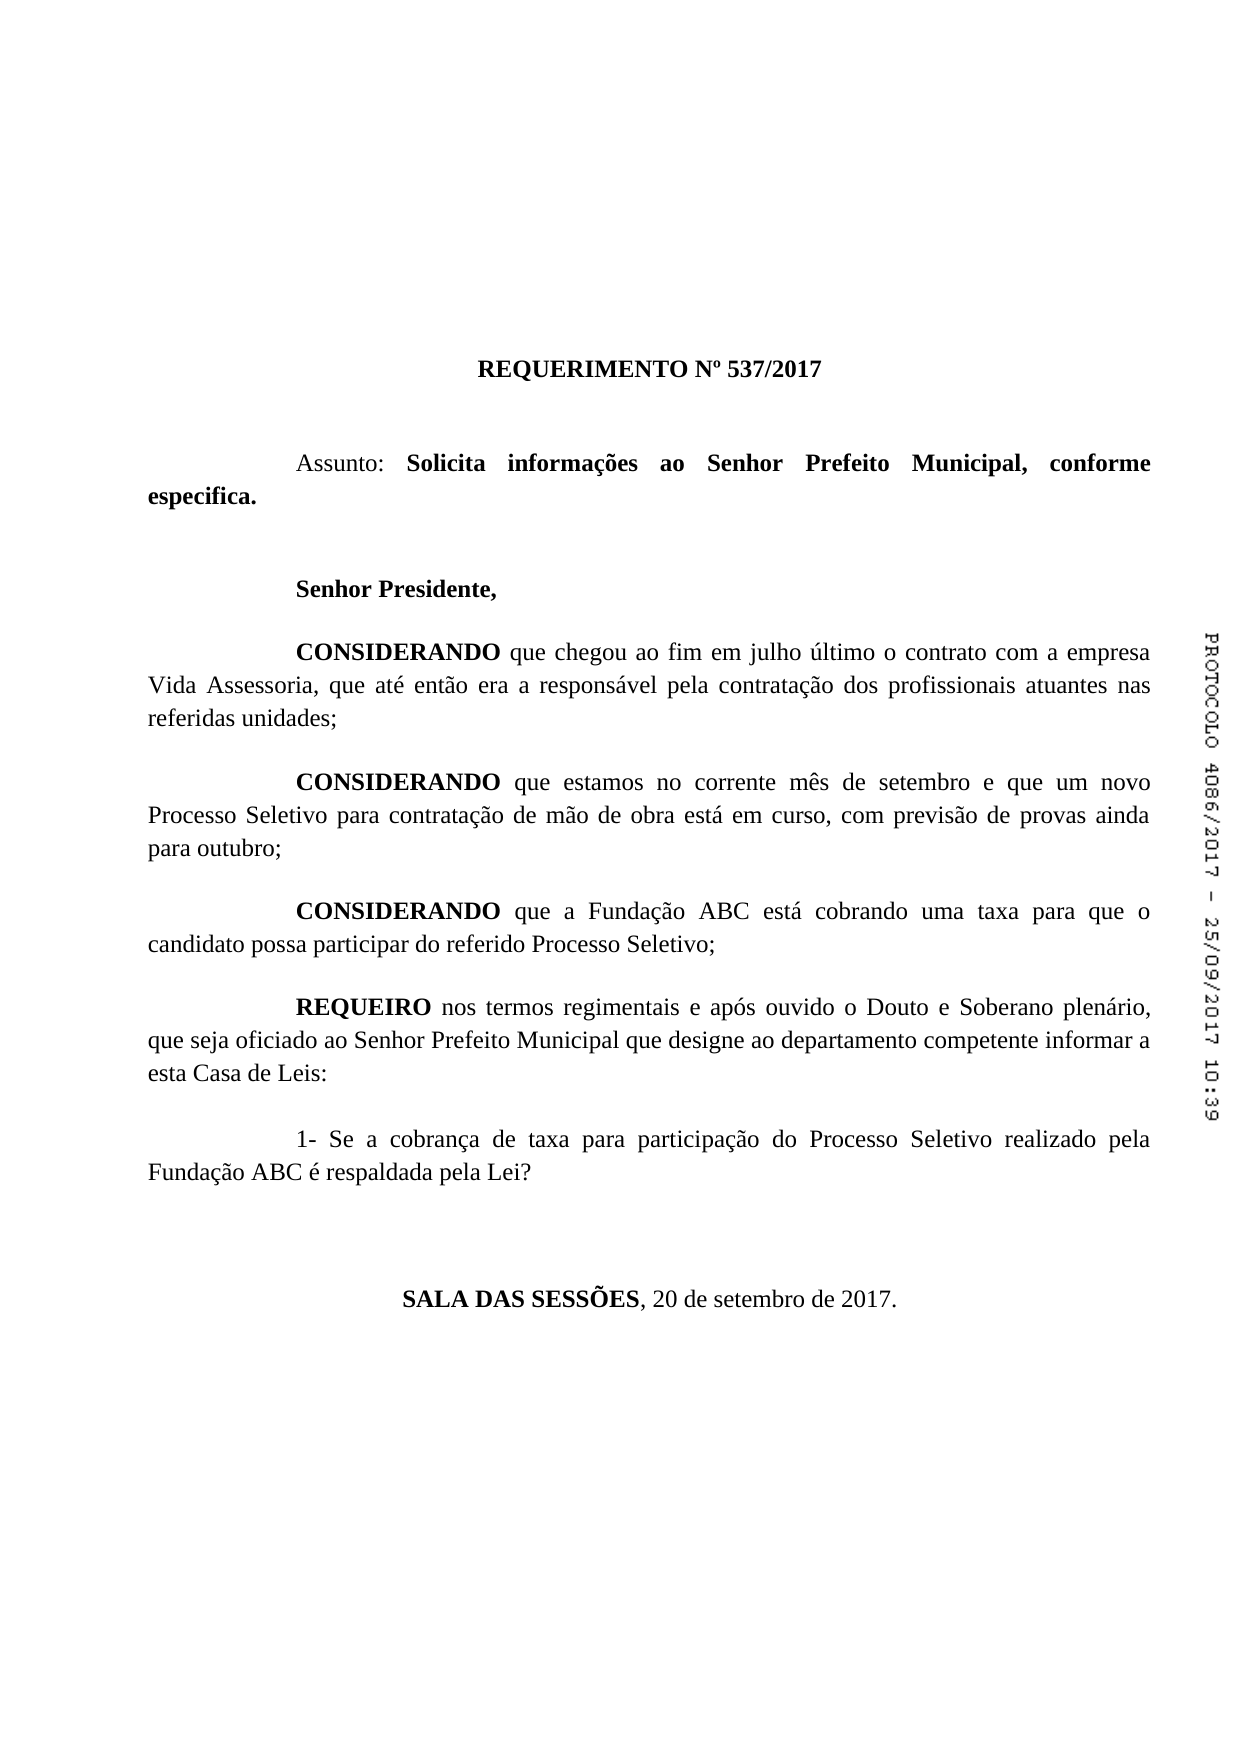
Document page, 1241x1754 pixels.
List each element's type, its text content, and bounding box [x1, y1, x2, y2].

text REQUERIMENTO Nº 537/2017 [148, 354, 1152, 383]
text 1- Se a cobrança de taxa para participação do Processo Seletivo realizado pela Fundação ABC é respaldada pela Lei? [148, 1124, 1152, 1186]
text REQUEIRO nos termos regimentais e após ouvido o Douto e Soberano plenário, que seja oficiado ao Senhor Prefeito Municipal que designe ao departamento competente informar a esta Casa de Leis: [148, 992, 1152, 1087]
picture [1177, 629, 1241, 1125]
text CONSIDERANDO que a Fundação ABC está cobrando uma taxa para que o candidato possa participar do referido Processo Seletivo; [148, 896, 1152, 958]
text Assunto: Solicita informações ao Senhor Prefeito Municipal, conforme especifica. [148, 448, 1152, 509]
text CONSIDERANDO que chegou ao fim em julho último o contrato com a empresa Vida Assessoria, que até então era a responsável pela contratação dos profissionais atuantes nas referidas unidades; [148, 637, 1152, 732]
text Senhor Presidente, [148, 574, 1152, 603]
text SALA DAS SESSÕES, 20 de setembro de 2017. [148, 1284, 1152, 1313]
text CONSIDERANDO que estamos no corrente mês de setembro e que um novo Processo Seletivo para contratação de mão de obra está em curso, com previsão de provas ainda para outubro; [148, 767, 1152, 862]
